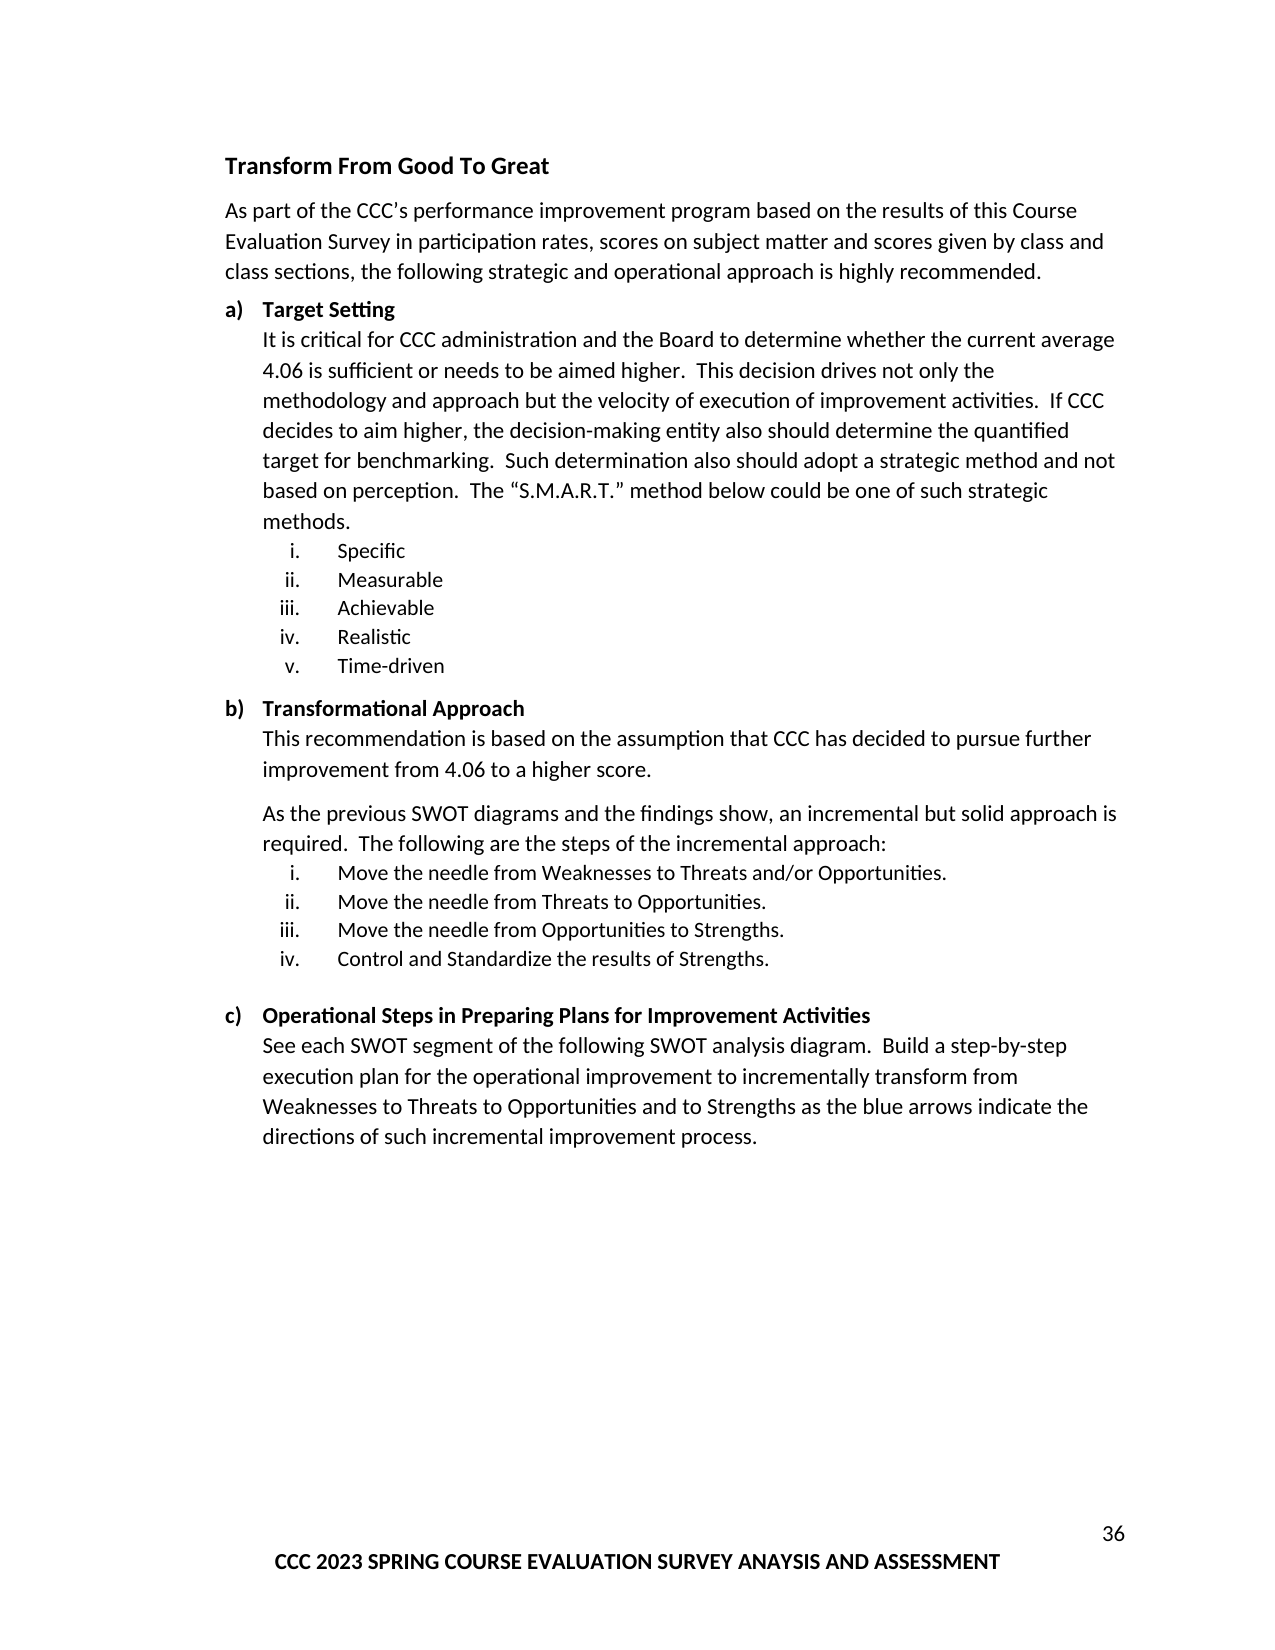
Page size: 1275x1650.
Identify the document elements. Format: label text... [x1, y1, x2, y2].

list Move the needle from Opportunities to Strengths. [300, 917, 1125, 943]
list Measurable [300, 566, 1125, 592]
list Move the needle from Weaknesses to Threats and/or Opportunities. [300, 859, 1125, 886]
list Transformational Approach [225, 694, 1125, 722]
list See each SWOT segment of the following SWOT analysis diagram. Build a step-by-step execution plan for the operational improvement to incrementally transform from Weaknesses to Threats to Opportunities and to Strengths as the blue arrows indicate the directions of such incremental improvement process. [262, 1032, 1125, 1150]
list Move the needle from Threats to Opportunities. [300, 888, 1125, 914]
list Achievable [300, 594, 1125, 621]
list Time-driven [300, 652, 1125, 679]
list It is critical for CCC administration and the Board to determine whether the current average 4.06 is sufficient or needs to be aimed higher. This decision drives not only the methodology and approach but the velocity of execution of improvement activities. If CCC decides to aim higher, the decision-making entity also should determine the quantified target for benchmarking. Such determination also should adopt a strategic method and not based on perception. The “S.M.A.R.T.” method below could be one of such strategic methods. [262, 326, 1125, 535]
list As the previous SWOT diagrams and the findings show, an incremental but solid approach is required. The following are the steps of the incremental approach: [262, 799, 1125, 857]
list Realistic [300, 623, 1125, 650]
list Operational Steps in Preparing Plans for Improvement Activities [225, 1001, 1125, 1029]
list Control and Standardize the results of Strengths. [300, 945, 1125, 972]
list As part of the CCC’s performance improvement program based on the results of this Course Evaluation Survey in participation rates, scores on subject matter and scores given by class and class sections, the following strategic and operational approach is highly recommended. [225, 197, 1125, 285]
list Specific [300, 537, 1125, 564]
list Transform From Good To Great [225, 150, 1125, 181]
list This recommendation is based on the assumption that CCC has decided to pursue further improvement from 4.06 to a higher score. [262, 724, 1125, 783]
list Target Setting [225, 295, 1125, 323]
